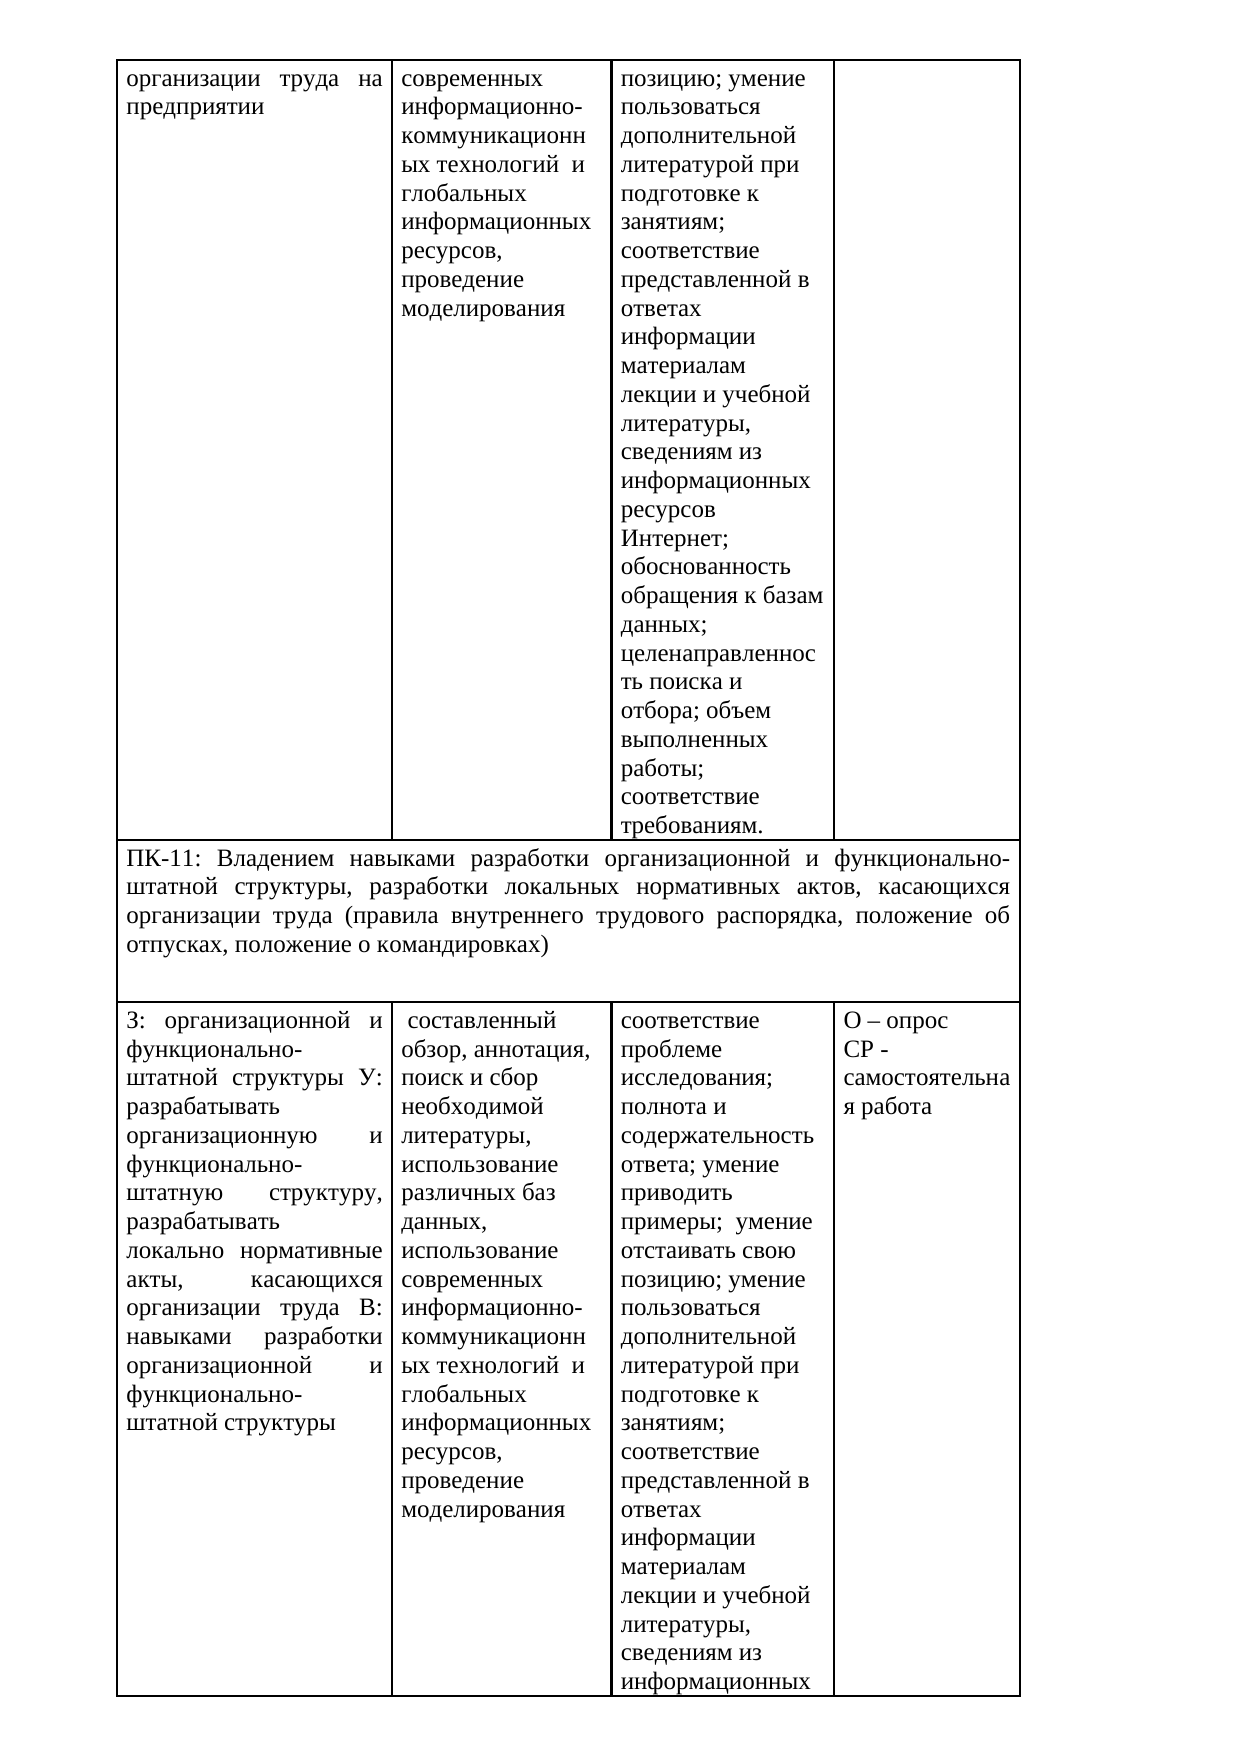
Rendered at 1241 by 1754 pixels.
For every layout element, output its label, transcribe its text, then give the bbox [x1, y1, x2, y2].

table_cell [118, 61, 391, 839]
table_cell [835, 61, 1019, 839]
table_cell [835, 1003, 1019, 1695]
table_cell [393, 1003, 610, 1695]
table_cell ПК-11: Владением навыками разработки организационной и функционально-штатной структуры, разработки локальных нормативных актов, касающихся организации труда (правила внутреннего трудового распорядка, положение об отпусках, положение о командировках) [118, 841, 1019, 1001]
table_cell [613, 1003, 833, 1695]
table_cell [118, 1003, 391, 1695]
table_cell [393, 61, 610, 839]
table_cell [613, 61, 833, 839]
